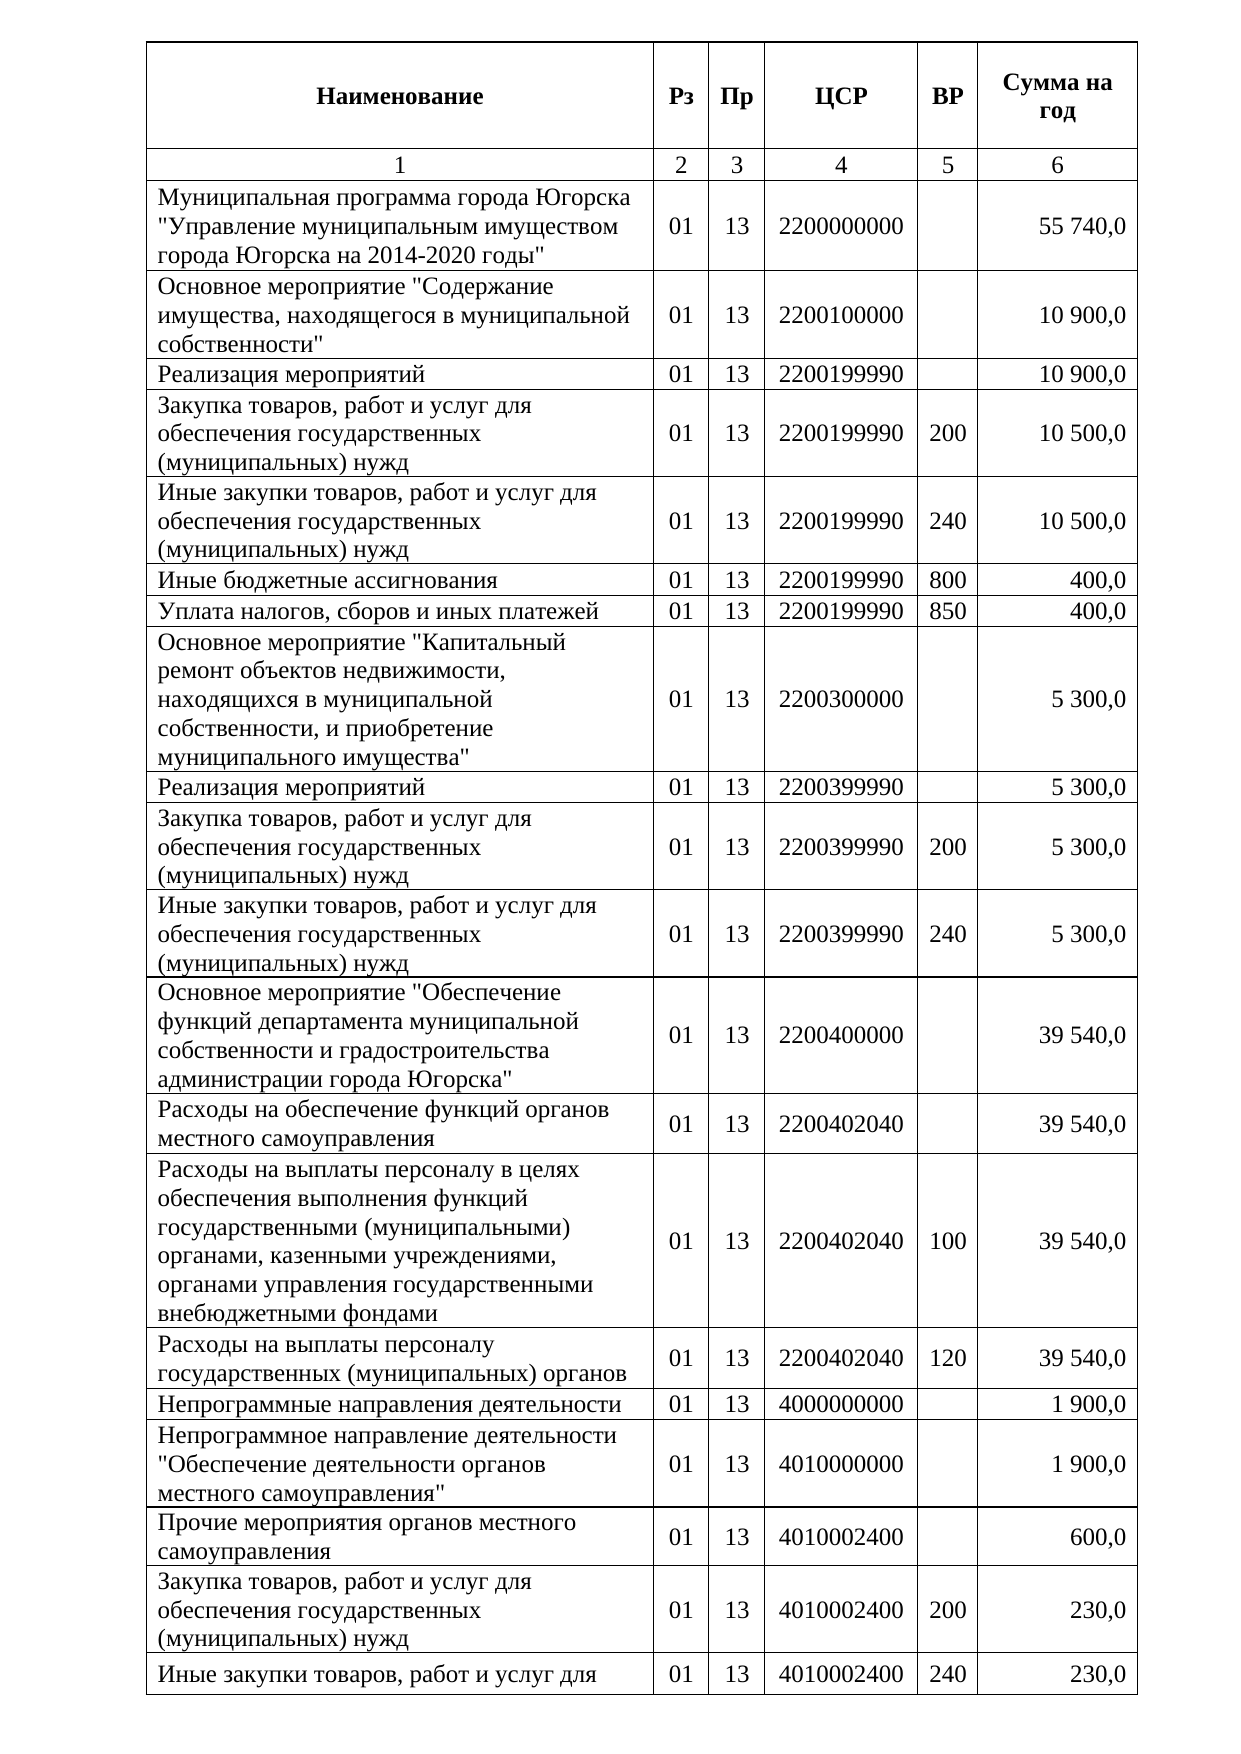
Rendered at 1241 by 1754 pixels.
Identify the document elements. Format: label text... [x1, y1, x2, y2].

table_cell Иные бюджетные ассигнования [147, 564, 653, 594]
table_cell 800 [918, 564, 977, 594]
table_cell 01 [654, 1154, 708, 1327]
table_cell Закупка товаров, работ и услуг для обеспечения государственных (муниципальных) нужд [147, 390, 653, 476]
table_cell 5 300,0 [978, 890, 1137, 976]
table_cell 13 [709, 390, 764, 476]
table_cell Расходы на выплаты персоналу государственных (муниципальных) органов [147, 1328, 653, 1388]
table_cell 100 [918, 1154, 977, 1327]
table_cell 1 900,0 [978, 1420, 1137, 1506]
table_cell 2200199990 [765, 596, 917, 626]
table_cell Основное мероприятие "Обеспечение функций департамента муниципальной собственности и градостроительства администрации города Югорска" [147, 978, 653, 1092]
table_cell [918, 181, 977, 270]
table_cell 13 [709, 1508, 764, 1565]
table_cell 4010002400 [765, 1566, 917, 1652]
table_cell 4010000000 [765, 1420, 917, 1506]
table_cell 13 [709, 271, 764, 357]
table_cell 1 [147, 149, 653, 179]
table_header Сумма на год [978, 43, 1137, 148]
table_header Наименование [147, 43, 653, 148]
table_cell 2 [654, 149, 708, 179]
table_header ВР [918, 43, 977, 148]
table_header ЦСР [765, 43, 917, 148]
table_cell 01 [654, 596, 708, 626]
table_cell 13 [709, 477, 764, 563]
table_cell 4010002400 [765, 1508, 917, 1565]
table_cell 01 [654, 271, 708, 357]
table_cell 3 [709, 149, 764, 179]
table_cell 13 [709, 1094, 764, 1153]
table_cell 13 [709, 803, 764, 889]
table_cell 01 [654, 359, 708, 389]
table_cell [918, 359, 977, 389]
table_cell 4010002400 [765, 1653, 917, 1694]
table_cell 13 [709, 1328, 764, 1388]
table_cell 13 [709, 1653, 764, 1694]
table_cell 120 [918, 1328, 977, 1388]
table_cell 2200402040 [765, 1328, 917, 1388]
table_cell 01 [654, 978, 708, 1092]
table_cell [918, 772, 977, 802]
table_cell Непрограммные направления деятельности [147, 1389, 653, 1419]
table_header Пр [709, 43, 764, 148]
table_cell Реализация мероприятий [147, 772, 653, 802]
table_cell 240 [918, 477, 977, 563]
table_cell 13 [709, 890, 764, 976]
table_cell 2200100000 [765, 271, 917, 357]
table_cell Закупка товаров, работ и услуг для обеспечения государственных (муниципальных) нужд [147, 1566, 653, 1652]
table_header Рз [654, 43, 708, 148]
table_cell 01 [654, 772, 708, 802]
table_cell 39 540,0 [978, 978, 1137, 1092]
table_cell Основное мероприятие "Содержание имущества, находящегося в муниципальной собственности" [147, 271, 653, 357]
table_cell 2200402040 [765, 1094, 917, 1153]
table_cell 01 [654, 1566, 708, 1652]
table_cell 1 900,0 [978, 1389, 1137, 1419]
table_cell 2200000000 [765, 181, 917, 270]
table_cell Муниципальная программа города Югорска "Управление муниципальным имуществом города Югорска на 2014-2020 годы" [147, 181, 653, 270]
table_cell 13 [709, 596, 764, 626]
table_cell Уплата налогов, сборов и иных платежей [147, 596, 653, 626]
table_cell 39 540,0 [978, 1094, 1137, 1153]
table_cell Иные закупки товаров, работ и услуг для обеспечения государственных (муниципальных) нужд [147, 477, 653, 563]
table_cell 55 740,0 [978, 181, 1137, 270]
table_cell 6 [978, 149, 1137, 179]
table_cell 230,0 [978, 1566, 1137, 1652]
table_cell 600,0 [978, 1508, 1137, 1565]
table_cell [918, 627, 977, 771]
table_cell 2200399990 [765, 890, 917, 976]
table_cell 400,0 [978, 596, 1137, 626]
table_cell 2200402040 [765, 1154, 917, 1327]
table_cell 01 [654, 564, 708, 594]
table_cell 13 [709, 772, 764, 802]
table_cell 13 [709, 181, 764, 270]
table_cell 2200399990 [765, 803, 917, 889]
table_cell 2200199990 [765, 477, 917, 563]
table_cell 2200399990 [765, 772, 917, 802]
table_cell 200 [918, 1566, 977, 1652]
table_cell 13 [709, 1420, 764, 1506]
table_cell 5 [918, 149, 977, 179]
table_cell Расходы на выплаты персоналу в целях обеспечения выполнения функций государственными (муниципальными) органами, казенными учреждениями, органами управления государственными внебюджетными фондами [147, 1154, 653, 1327]
table_cell 01 [654, 1420, 708, 1506]
table_cell 01 [654, 1328, 708, 1388]
table_cell 5 300,0 [978, 627, 1137, 771]
table_cell 13 [709, 564, 764, 594]
table_cell 01 [654, 1389, 708, 1419]
table_cell 2200300000 [765, 627, 917, 771]
table_cell 200 [918, 390, 977, 476]
table_cell Прочие мероприятия органов местного самоуправления [147, 1508, 653, 1565]
table_cell 01 [654, 1094, 708, 1153]
table_cell 13 [709, 1389, 764, 1419]
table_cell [147, 1653, 653, 1694]
table_cell [918, 1389, 977, 1419]
table_cell 230,0 [978, 1653, 1137, 1694]
table_cell [918, 1094, 977, 1153]
table_cell 2200400000 [765, 978, 917, 1092]
table_cell 01 [654, 890, 708, 976]
table_cell 200 [918, 803, 977, 889]
table_cell 5 300,0 [978, 772, 1137, 802]
table_cell 2200199990 [765, 390, 917, 476]
table_cell 13 [709, 627, 764, 771]
table_cell 850 [918, 596, 977, 626]
table_cell [918, 978, 977, 1092]
table_cell 39 540,0 [978, 1154, 1137, 1327]
table_cell 5 300,0 [978, 803, 1137, 889]
table_cell 01 [654, 181, 708, 270]
table_cell 4000000000 [765, 1389, 917, 1419]
table_cell 01 [654, 627, 708, 771]
table_cell 10 500,0 [978, 477, 1137, 563]
table_cell 10 900,0 [978, 271, 1137, 357]
table_cell 39 540,0 [978, 1328, 1137, 1388]
table_cell 01 [654, 1508, 708, 1565]
table_cell [918, 1508, 977, 1565]
table_cell Основное мероприятие "Капитальный ремонт объектов недвижимости, находящихся в муниципальной собственности, и приобретение муниципального имущества" [147, 627, 653, 771]
table_cell 240 [918, 1653, 977, 1694]
table_cell Непрограммное направление деятельности "Обеспечение деятельности органов местного самоуправления" [147, 1420, 653, 1506]
table_cell 13 [709, 1566, 764, 1652]
table_cell 2200199990 [765, 564, 917, 594]
table_cell 13 [709, 1154, 764, 1327]
table_cell 01 [654, 1653, 708, 1694]
table_cell 4 [765, 149, 917, 179]
table_cell 240 [918, 890, 977, 976]
table_cell 10 500,0 [978, 390, 1137, 476]
table_cell Реализация мероприятий [147, 359, 653, 389]
table_cell 10 900,0 [978, 359, 1137, 389]
table_cell 2200199990 [765, 359, 917, 389]
table_cell [918, 271, 977, 357]
table_cell Закупка товаров, работ и услуг для обеспечения государственных (муниципальных) нужд [147, 803, 653, 889]
table_cell 01 [654, 477, 708, 563]
table_cell 01 [654, 390, 708, 476]
table_cell Расходы на обеспечение функций органов местного самоуправления [147, 1094, 653, 1153]
table_cell 400,0 [978, 564, 1137, 594]
table_cell [918, 1420, 977, 1506]
table_cell 13 [709, 978, 764, 1092]
table_cell 01 [654, 803, 708, 889]
table_cell Иные закупки товаров, работ и услуг для обеспечения государственных (муниципальных) нужд [147, 890, 653, 976]
table_cell 13 [709, 359, 764, 389]
